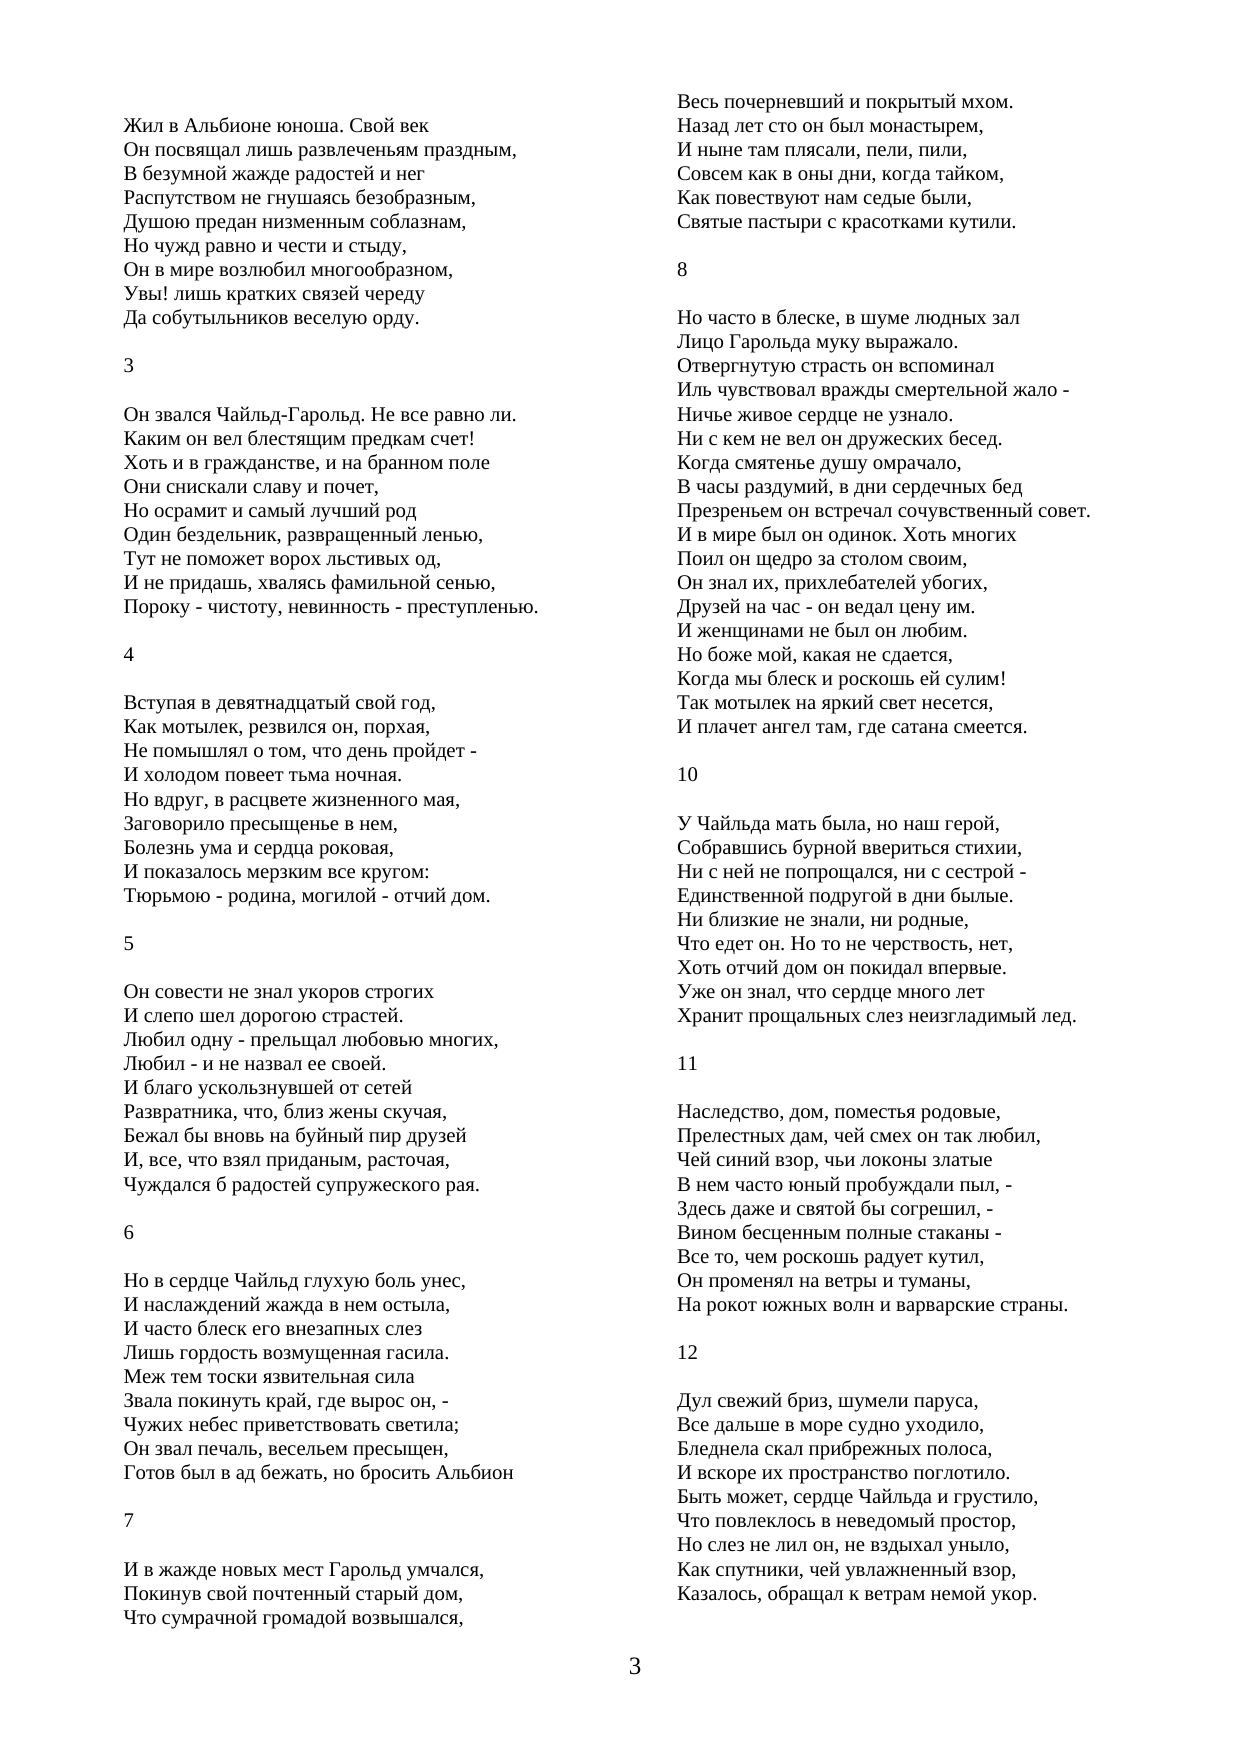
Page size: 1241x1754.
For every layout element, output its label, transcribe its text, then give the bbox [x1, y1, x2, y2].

text Единственной подругой в дни былые. [672, 883, 1152, 907]
text 4 [118, 642, 598, 666]
text Но осрамит и самый лучший род [118, 498, 598, 522]
text 8 [672, 257, 1152, 281]
text 10 [672, 762, 1152, 786]
text Весь почерневший и покрытый мхом. [672, 89, 1152, 113]
text И в мире был он одинок. Хоть многих [672, 522, 1152, 546]
text 5 [118, 931, 598, 955]
text И женщинами не был он любим. [672, 618, 1152, 642]
text Он посвящал лишь развлеченьям праздным, [118, 137, 598, 161]
text Иль чувствовал вражды смертельной жало - [672, 377, 1152, 401]
text Как мотылек, резвился он, порхая, [118, 714, 598, 738]
text И слепо шел дорогою страстей. [118, 1003, 598, 1027]
text Друзей на час - он ведал цену им. [672, 594, 1152, 618]
text Хранит прощальных слез неизгладимый лед. [672, 1003, 1152, 1027]
text Жил в Альбионе юноша. Свой век [118, 113, 598, 137]
text Заговорило пресыщенье в нем, [118, 811, 598, 834]
text 7 [118, 1508, 598, 1532]
text Один бездельник, развращенный ленью, [118, 522, 598, 546]
text И показалось мерзким все кругом: [118, 859, 598, 883]
text Так мотылек на яркий свет несется, [672, 690, 1152, 714]
text Ни с кем не вел он дружеских бесед. [672, 426, 1152, 449]
text Распутством не гнушаясь безобразным, [118, 185, 598, 209]
text На рокот южных волн и варварские страны. [672, 1292, 1152, 1316]
text Но чужд равно и чести и стыду, [118, 233, 598, 257]
text У Чайльда мать была, но наш герой, [672, 811, 1152, 834]
text Бледнела скал прибрежных полоса, [672, 1436, 1152, 1460]
text Развратника, что, близ жены скучая, [118, 1099, 598, 1123]
text Каким он вел блестящим предкам счет! [118, 426, 598, 449]
text И вскоре их пространство поглотило. [672, 1460, 1152, 1484]
text Когда мы блеск и роскошь ей сулим! [672, 666, 1152, 690]
text Здесь даже и святой бы согрешил, - [672, 1196, 1152, 1219]
text В безумной жажде радостей и нег [118, 161, 598, 185]
text Любил - и не назвал ее своей. [118, 1051, 598, 1075]
text Ничье живое сердце не узнало. [672, 401, 1152, 426]
text Совсем как в оны дни, когда тайком, [672, 161, 1152, 185]
text И в жажде новых мест Гарольд умчался, [118, 1556, 598, 1581]
text Как повествуют нам седые были, [672, 185, 1152, 209]
text Чужих небес приветствовать светила; [118, 1412, 598, 1436]
text Ни близкие не знали, ни родные, [672, 907, 1152, 931]
text 3 [118, 353, 598, 377]
text Он звался Чайльд-Гарольд. Не все равно ли. [118, 401, 598, 426]
text 6 [118, 1219, 598, 1244]
text Не помышлял о том, что день пройдет - [118, 738, 598, 762]
text Святые пастыри с красотками кутили. [672, 209, 1152, 233]
text Он в мире возлюбил многообразном, [118, 257, 598, 281]
text 12 [672, 1340, 1152, 1364]
text Что едет он. Но то не черствость, нет, [672, 931, 1152, 955]
text Тюрьмою - родина, могилой - отчий дом. [118, 883, 598, 907]
text Хоть отчий дом он покидал впервые. [672, 955, 1152, 979]
text 11 [672, 1051, 1152, 1075]
text Готов был в ад бежать, но бросить Альбион [118, 1460, 598, 1484]
text Назад лет сто он был монастырем, [672, 113, 1152, 137]
text Но в сердце Чайльд глухую боль унес, [118, 1268, 598, 1292]
text Что повлеклось в неведомый простор, [672, 1508, 1152, 1532]
text Отвергнутую страсть он вспоминал [672, 353, 1152, 377]
text Любил одну - прельщал любовью многих, [118, 1027, 598, 1051]
text Но слез не лил он, не вздыхал уныло, [672, 1532, 1152, 1556]
text Звала покинуть край, где вырос он, - [118, 1388, 598, 1412]
text Он знал их, прихлебателей убогих, [672, 570, 1152, 594]
text И не придашь, хвалясь фамильной сенью, [118, 570, 598, 594]
text Прелестных дам, чей смех он так любил, [672, 1123, 1152, 1147]
text Что сумрачной громадой возвышался, [118, 1604, 598, 1629]
text Увы! лишь кратких связей череду [118, 281, 598, 305]
text Болезнь ума и сердца роковая, [118, 834, 598, 859]
text Когда смятенье душу омрачало, [672, 449, 1152, 474]
text Он звал печаль, весельем пресыщен, [118, 1436, 598, 1460]
text Тут не поможет ворох льстивых од, [118, 546, 598, 570]
text Презреньем он встречал сочувственный совет. [672, 498, 1152, 522]
text И плачет ангел там, где сатана смеется. [672, 714, 1152, 738]
text Хоть и в гражданстве, и на бранном поле [118, 449, 598, 474]
text Они снискали славу и почет, [118, 474, 598, 498]
text Но боже мой, какая не сдается, [672, 642, 1152, 666]
text Покинув свой почтенный старый дом, [118, 1581, 598, 1604]
text Да собутыльников веселую орду. [118, 305, 598, 329]
text Как спутники, чей увлажненный взор, [672, 1556, 1152, 1581]
text В нем часто юный пробуждали пыл, - [672, 1171, 1152, 1196]
text Лишь гордость возмущенная гасила. [118, 1340, 598, 1364]
text И холодом повеет тьма ночная. [118, 762, 598, 786]
text Чей синий взор, чьи локоны златые [672, 1147, 1152, 1171]
text Собравшись бурной ввериться стихии, [672, 834, 1152, 859]
text Душою предан низменным соблазнам, [118, 209, 598, 233]
text Он променял на ветры и туманы, [672, 1268, 1152, 1292]
text Казалось, обращал к ветрам немой укор. [672, 1581, 1152, 1604]
text Меж тем тоски язвительная сила [118, 1364, 598, 1388]
text Дул свежий бриз, шумели паруса, [672, 1388, 1152, 1412]
text Пороку - чистоту, невинность - преступленью. [118, 594, 598, 618]
text Наследство, дом, поместья родовые, [672, 1099, 1152, 1123]
text Поил он щедро за столом своим, [672, 546, 1152, 570]
text Ни с ней не попрощался, ни с сестрой - [672, 859, 1152, 883]
text Все дальше в море судно уходило, [672, 1412, 1152, 1436]
text Вином бесценным полные стаканы - [672, 1219, 1152, 1244]
text Но часто в блеске, в шуме людных зал [672, 305, 1152, 329]
text Вступая в девятнадцатый свой год, [118, 690, 598, 714]
text Все то, чем роскошь радует кутил, [672, 1244, 1152, 1268]
text Бежал бы вновь на буйный пир друзей [118, 1123, 598, 1147]
text Он совести не знал укоров строгих [118, 979, 598, 1003]
text И часто блеск его внезапных слез [118, 1316, 598, 1340]
text И благо ускользнувшей от сетей [118, 1075, 598, 1099]
text Быть может, сердце Чайльда и грустило, [672, 1484, 1152, 1508]
text Лицо Гарольда муку выражало. [672, 329, 1152, 353]
text Чуждался б радостей супружеского рая. [118, 1171, 598, 1196]
text И ныне там плясали, пели, пили, [672, 137, 1152, 161]
text Но вдруг, в расцвете жизненного мая, [118, 786, 598, 811]
text И, все, что взял приданым, расточая, [118, 1147, 598, 1171]
text Уже он знал, что сердце много лет [672, 979, 1152, 1003]
text И наслаждений жажда в нем остыла, [118, 1292, 598, 1316]
text В часы раздумий, в дни сердечных бед [672, 474, 1152, 498]
